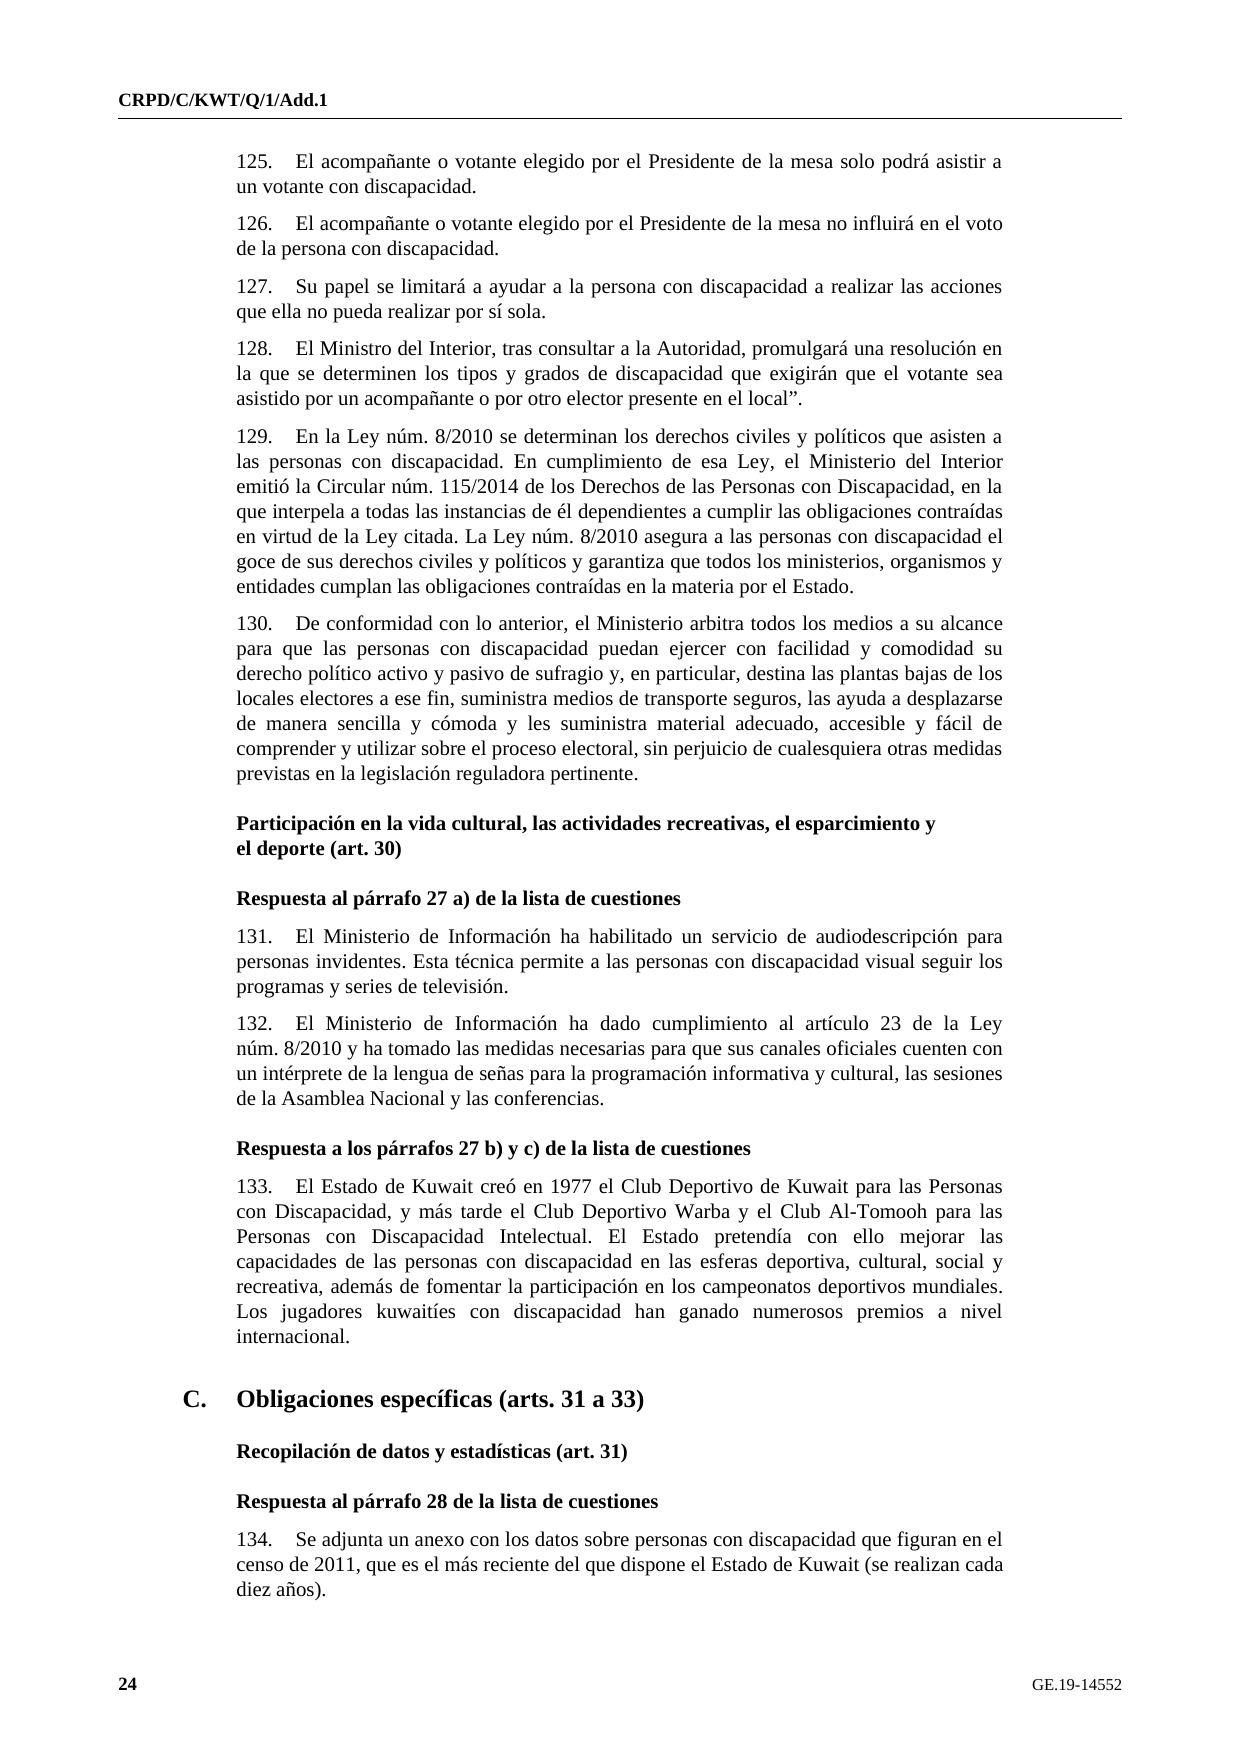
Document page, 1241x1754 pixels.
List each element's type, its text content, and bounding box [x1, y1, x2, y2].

text 129. En la Ley núm. 8/2010 se determinan los derechos civiles y políticos que asisten a las personas con discapacidad. En cumplimiento de esa Ley, el Ministerio del Interior emitió la Circular núm. 115/2014 de los Derechos de las Personas con Discapacidad, en la que interpela a todas las instancias de él dependientes a cumplir las obligaciones contraídas en virtud de la Ley citada. La Ley núm. 8/2010 asegura a las personas con discapacidad el goce de sus derechos civiles y políticos y garantiza que todos los ministerios, organismos y entidades cumplan las obligaciones contraídas en la materia por el Estado. [236, 423, 1004, 598]
text 128. El Ministro del Interior, tras consultar a la Autoridad, promulgará una resolución en la que se determinen los tipos y grados de discapacidad que exigirán que el votante sea asistido por un acompañante o por otro elector presente en el local”. [236, 335, 1004, 410]
text 133. El Estado de Kuwait creó en 1977 el Club Deportivo de Kuwait para las Personas con Discapacidad, y más tarde el Club Deportivo Warba y el Club Al-Tomooh para las Personas con Discapacidad Intelectual. El Estado pretendía con ello mejorar las capacidades de las personas con discapacidad en las esferas deportiva, cultural, social y recreativa, además de fomentar la participación en los campeonatos deportivos mundiales. Los jugadores kuwaitíes con discapacidad han ganado numerosos premios a nivel internacional. [236, 1173, 1004, 1348]
text Respuesta al párrafo 27 a) de la lista de cuestiones [118, 885, 1004, 910]
text 132. El Ministerio de Información ha dado cumplimiento al artículo 23 de la Ley núm. 8/2010 y ha tomado las medidas necesarias para que sus canales oficiales cuenten con un intérprete de la lengua de señas para la programación informativa y cultural, las sesiones de la Asamblea Nacional y las conferencias. [236, 1010, 1004, 1110]
text 126. El acompañante o votante elegido por el Presidente de la mesa no influirá en el voto de la persona con discapacidad. [236, 210, 1004, 260]
text Respuesta a los párrafos 27 b) y c) de la lista de cuestiones [118, 1135, 1004, 1160]
text 130. De conformidad con lo anterior, el Ministerio arbitra todos los medios a su alcance para que las personas con discapacidad puedan ejercer con facilidad y comodidad su derecho político activo y pasivo de sufragio y, en particular, destina las plantas bajas de los locales electores a ese fin, suministra medios de transporte seguros, las ayuda a desplazarse de manera sencilla y cómoda y les suministra material adecuado, accesible y fácil de comprender y utilizar sobre el proceso electoral, sin perjuicio de cualesquiera otras medidas previstas en la legislación reguladora pertinente. [236, 610, 1004, 785]
text 127. Su papel se limitará a ayudar a la persona con discapacidad a realizar las acciones que ella no pueda realizar por sí sola. [236, 273, 1004, 323]
text Respuesta al párrafo 28 de la lista de cuestiones [118, 1488, 1004, 1513]
text 125. El acompañante o votante elegido por el Presidente de la mesa solo podrá asistir a un votante con discapacidad. [236, 148, 1004, 198]
text C. Obligaciones específicas (arts. 31 a 33) [118, 1385, 1004, 1413]
text Recopilación de datos y estadísticas (art. 31) [118, 1438, 1004, 1463]
text 131. El Ministerio de Información ha habilitado un servicio de audiodescripción para personas invidentes. Esta técnica permite a las personas con discapacidad visual seguir los programas y series de televisión. [236, 923, 1004, 998]
text 134. Se adjunta un anexo con los datos sobre personas con discapacidad que figuran en el censo de 2011, que es el más reciente del que dispone el Estado de Kuwait (se realizan cada diez años). [236, 1526, 1004, 1601]
text Participación en la vida cultural, las actividades recreativas, el esparcimiento y el deporte (art. 30) [118, 810, 1004, 860]
